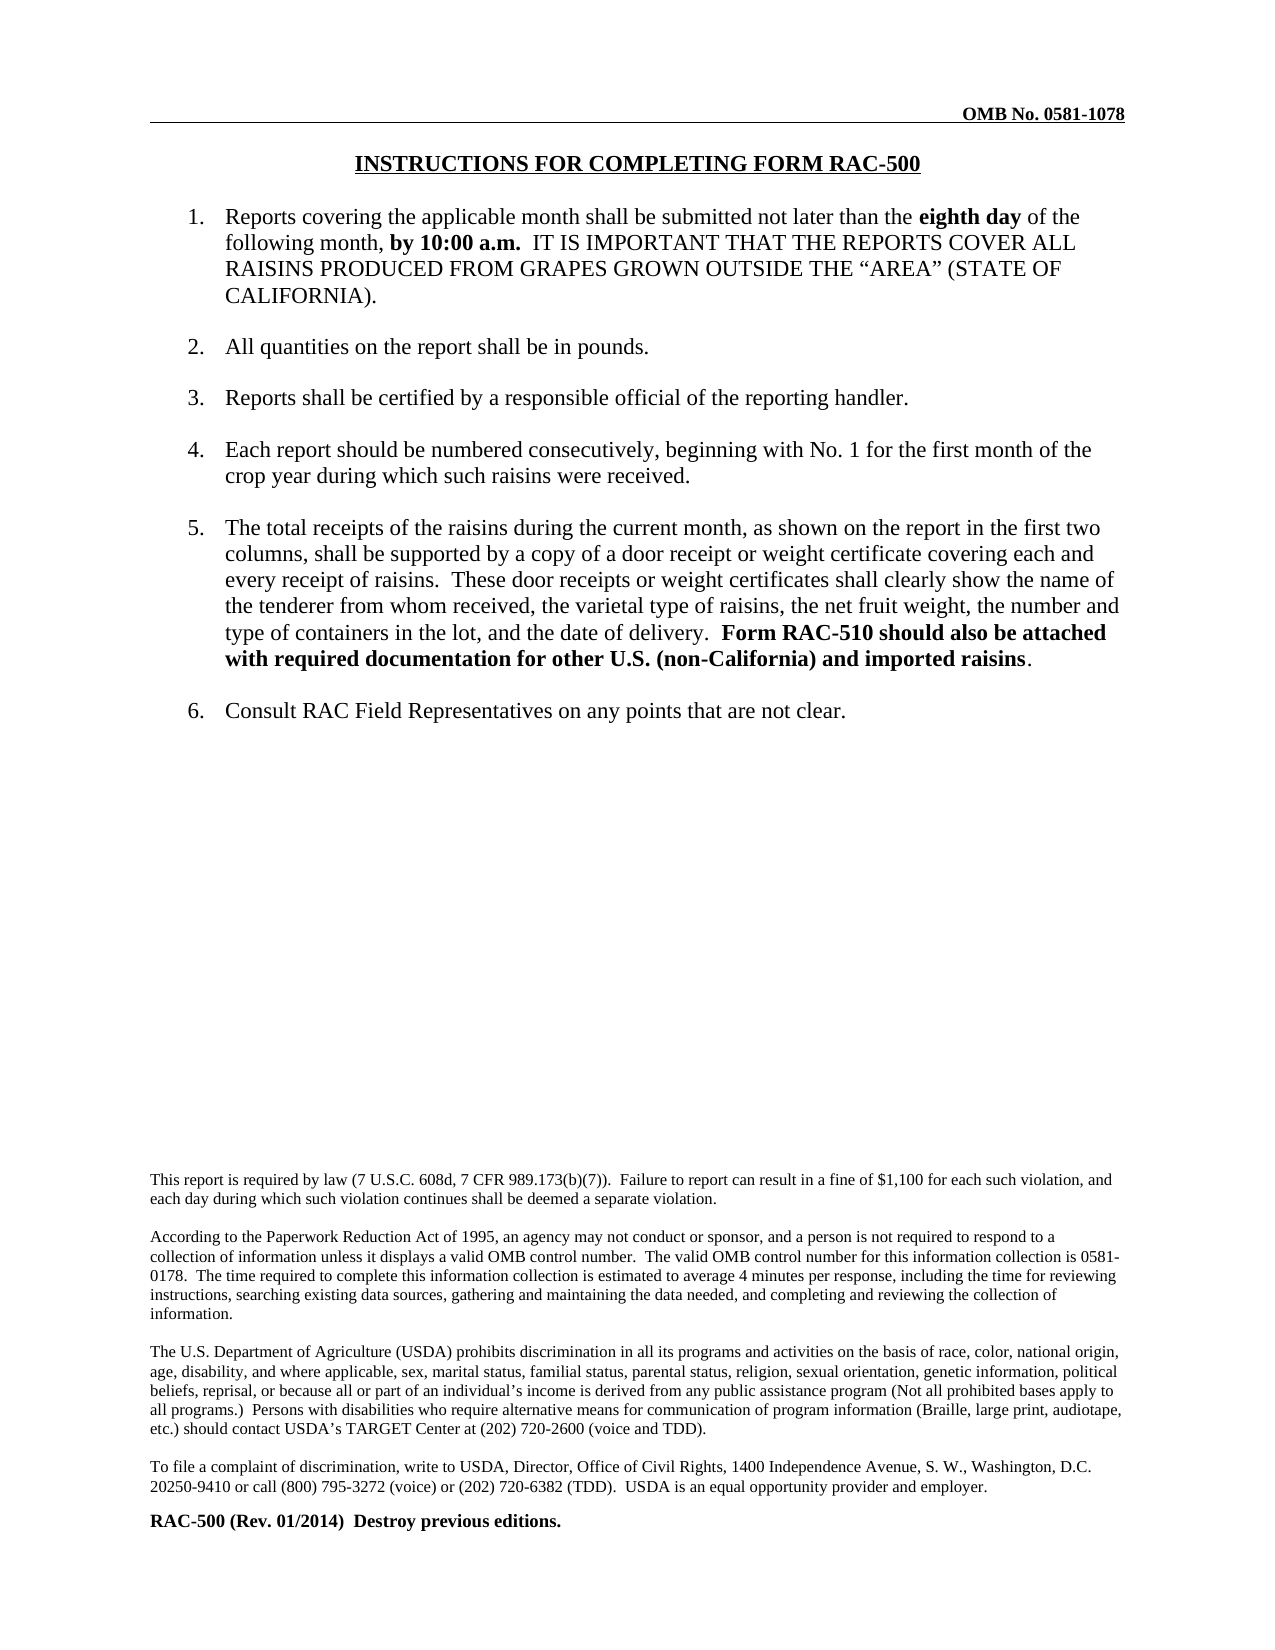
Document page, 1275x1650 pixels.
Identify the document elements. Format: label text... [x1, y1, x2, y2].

text INSTRUCTIONS FOR COMPLETING FORM RAC-500 [150, 150, 1125, 176]
text This report is required by law (7 U.S.C. 608d, 7 CFR 989.173(b)(7)). Failure to report can result in a fine of $1,100 for each such violation, and each day during which such violation continues shall be deemed a separate violation. [150, 1170, 1125, 1208]
list All quantities on the report shall be in pounds. [187, 333, 1125, 359]
list Reports covering the applicable month shall be submitted not later than the eighth day of the following month, by 10:00 a.m. IT IS IMPORTANT THAT THE REPORTS COVER ALL RAISINS PRODUCED FROM GRAPES GROWN OUTSIDE THE “AREA” (STATE OF CALIFORNIA). [187, 203, 1125, 308]
list The total receipts of the raisins during the current month, as shown on the report in the first two columns, shall be supported by a copy of a door receipt or weight certificate covering each and every receipt of raisins. These door receipts or weight certificates shall clearly show the name of the tenderer from whom received, the varietal type of raisins, the net fruit weight, the number and type of containers in the lot, and the date of delivery. Form RAC-510 should also be attached with required documentation for other U.S. (non-California) and imported raisins. [187, 513, 1125, 672]
text According to the Paperwork Reduction Act of 1995, an agency may not conduct or sponsor, and a person is not required to respond to a collection of information unless it displays a valid OMB control number. The valid OMB control number for this information collection is 0581-0178. The time required to complete this information collection is estimated to average 4 minutes per response, including the time for reviewing instructions, searching existing data sources, gathering and maintaining the data needed, and completing and reviewing the collection of information. [150, 1227, 1125, 1323]
list Each report should be numbered consecutively, beginning with No. 1 for the first month of the crop year during which such raisins were received. [187, 436, 1125, 488]
text The U.S. Department of Agriculture (USDA) prohibits discrimination in all its programs and activities on the basis of race, color, national origin, age, disability, and where applicable, sex, marital status, familial status, parental status, religion, sexual orientation, genetic information, political beliefs, reprisal, or because all or part of an individual’s income is derived from any public assistance program (Not all prohibited bases apply to all programs.) Persons with disabilities who require alternative means for communication of program information (Braille, large print, audiotape, etc.) should contact USDA’s TARGET Center at (202) 720-2600 (voice and TDD). [150, 1342, 1125, 1438]
list Consult RAC Field Representatives on any points that are not clear. [187, 697, 1125, 723]
list Reports shall be certified by a responsible official of the reporting handler. [187, 384, 1125, 411]
text To file a complaint of discrimination, write to USDA, Director, Office of Civil Rights, 1400 Independence Avenue, S. W., Washington, D.C. 20250-9410 or call (800) 795-3272 (voice) or (202) 720-6382 (TDD). USDA is an equal opportunity provider and employer. [150, 1457, 1125, 1496]
